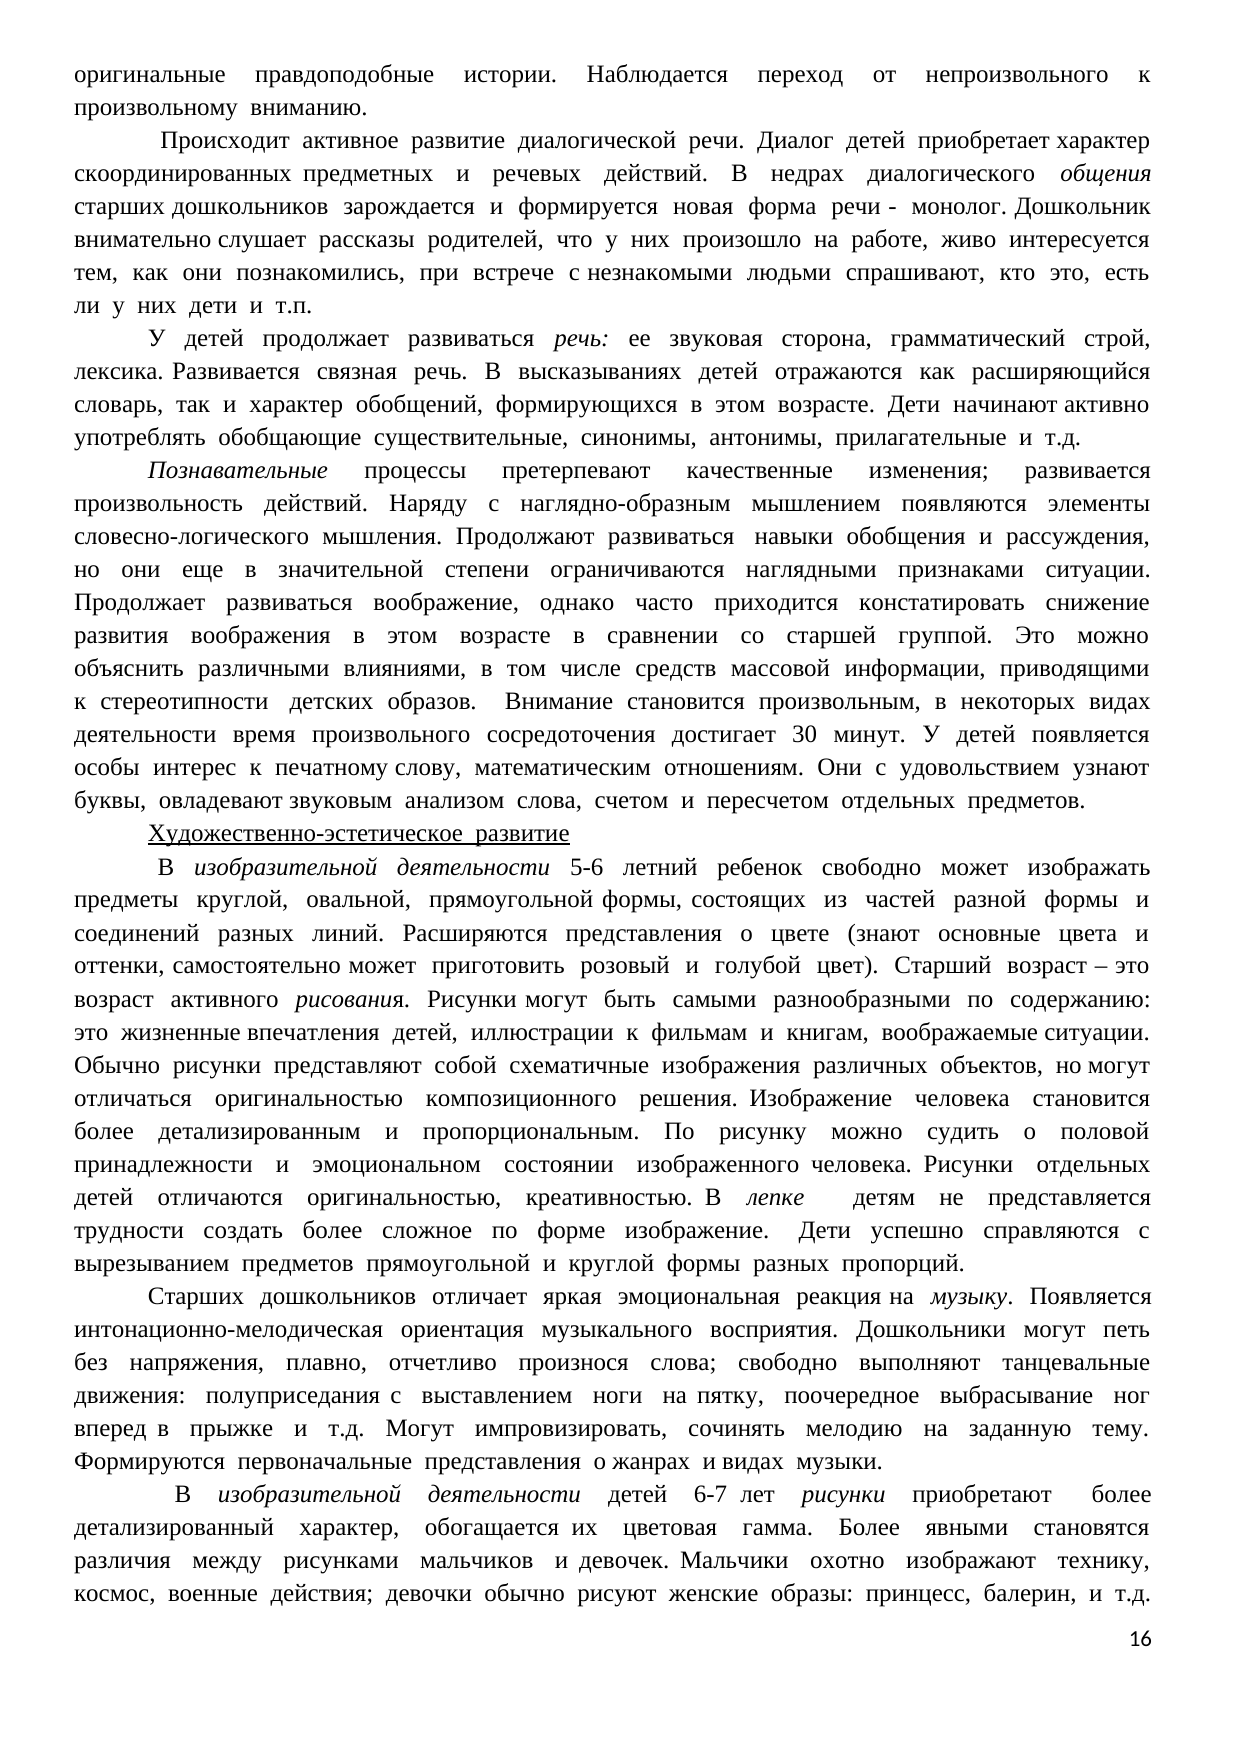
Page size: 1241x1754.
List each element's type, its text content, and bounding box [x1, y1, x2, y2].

text Старших дошкольников отличает яркая эмоциональная реакция на музыку. Появляется интонационно-мелодическая ориентация музыкального восприятия. Дошкольники могут петь без напряжения, плавно, отчетливо произнося слова; свободно выполняют танцевальные движения: полуприседания с выставлением ноги на пятку, поочередное выбрасывание ног вперед в прыжке и т.д. Могут импровизировать, сочинять мелодию на заданную тему. Формируются первоначальные представления о жанрах и видах музыки. [74, 1281, 1152, 1475]
text Художественно-эстетическое развитие [74, 818, 1152, 847]
text У детей продолжает развиваться речь: ее звуковая сторона, грамматический строй, лексика. Развивается связная речь. В высказываниях детей отражаются как расширяющийся словарь, так и характер обобщений, формирующихся в этом возрасте. Дети начинают активно употреблять обобщающие существительные, синонимы, антонимы, прилагательные и т.д. [74, 323, 1152, 451]
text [74, 59, 1152, 121]
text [74, 1479, 1152, 1607]
text Происходит активное развитие диалогической речи. Диалог детей приобретает характер скоординированных предметных и речевых действий. В недрах диалогического общения старших дошкольников зарождается и формируется новая форма речи - монолог. Дошкольник внимательно слушает рассказы родителей, что у них произошло на работе, живо интересуется тем, как они познакомились, при встрече с незнакомыми людьми спрашивают, кто это, есть ли у них дети и т.п. [74, 125, 1152, 319]
text В изобразительной деятельности 5-6 летний ребенок свободно может изображать предметы круглой, овальной, прямоугольной формы, состоящих из частей разной формы и соединений разных линий. Расширяются представления о цвете (знают основные цвета и оттенки, самостоятельно может приготовить розовый и голубой цвет). Старший возраст – это возраст активного рисования. Рисунки могут быть самыми разнообразными по содержанию: это жизненные впечатления детей, иллюстрации к фильмам и книгам, воображаемые ситуации. Обычно рисунки представляют собой схематичные изображения различных объектов, но могут отличаться оригинальностью композиционного решения. Изображение человека становится более детализированным и пропорциональным. По рисунку можно судить о половой принадлежности и эмоциональном состоянии изображенного человека. Рисунки отдельных детей отличаются оригинальностью, креативностью. В лепке детям не представляется трудности создать более сложное по форме изображение. Дети успешно справляются с вырезыванием предметов прямоугольной и круглой формы разных пропорций. [74, 852, 1152, 1277]
text Познавательные процессы претерпевают качественные изменения; развивается произвольность действий. Наряду с наглядно-образным мышлением появляются элементы словесно-логического мышления. Продолжают развиваться навыки обобщения и рассуждения, но они еще в значительной степени ограничиваются наглядными признаками ситуации. Продолжает развиваться воображение, однако часто приходится констатировать снижение развития воображения в этом возрасте в сравнении со старшей группой. Это можно объяснить различными влияниями, в том числе средств массовой информации, приводящими к стереотипности детских образов. Внимание становится произвольным, в некоторых видах деятельности время произвольного сосредоточения достигает 30 минут. У детей появляется особы интерес к печатному слову, математическим отношениям. Они с удовольствием узнают буквы, овладевают звуковым анализом слова, счетом и пересчетом отдельных предметов. [74, 455, 1152, 814]
